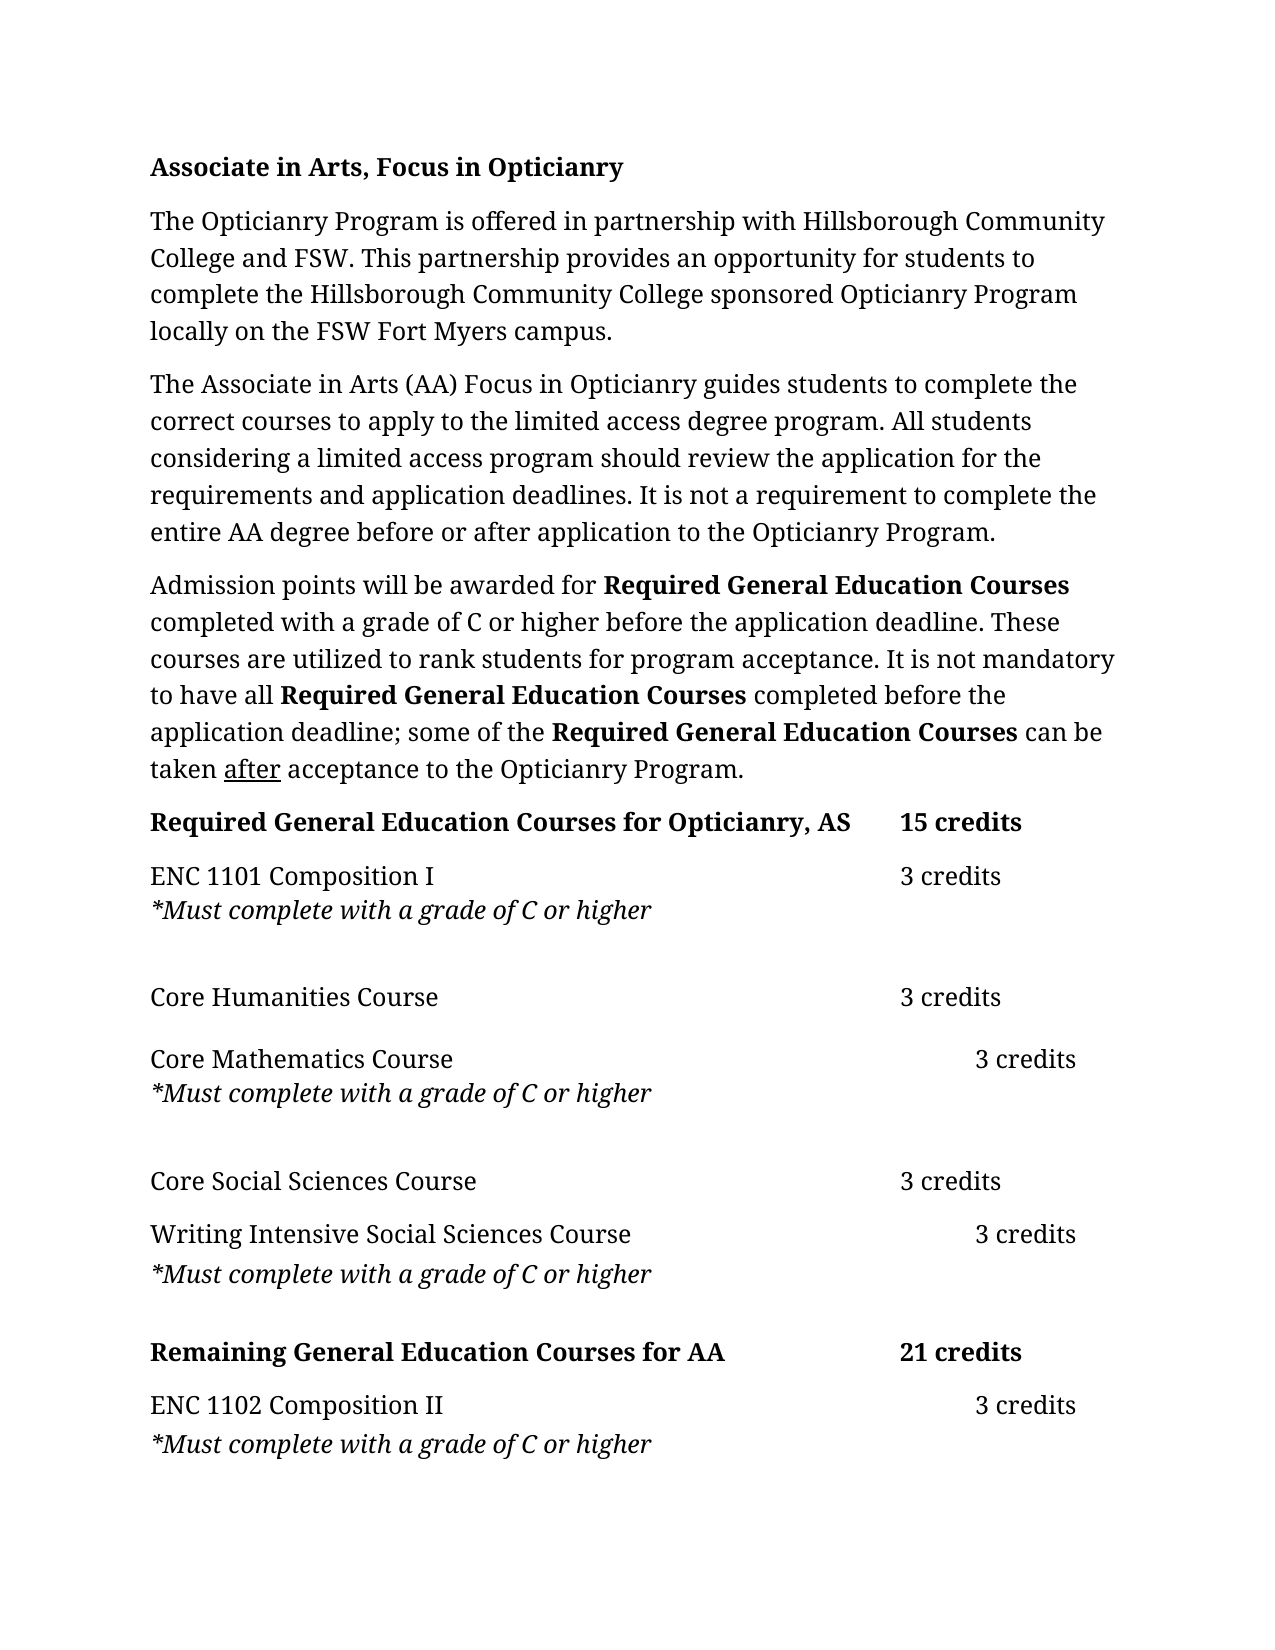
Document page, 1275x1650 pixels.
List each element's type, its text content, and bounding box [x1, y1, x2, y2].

text Core Social Sciences Course 3 credits [150, 1164, 1125, 1198]
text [150, 1256, 1125, 1290]
text Required General Education Courses for Opticianry, AS 15 credits [150, 805, 1125, 839]
text Associate in Arts, Focus in Opticianry [150, 150, 1125, 184]
text Core Mathematics Course 3 credits *Must complete with a grade of C or higher [150, 1042, 1125, 1110]
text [150, 1427, 1125, 1461]
text Admission points will be awarded for Required General Education Courses completed with a grade of C or higher before the application deadline. These courses are utilized to rank students for program acceptance. It is not mandatory to have all Required General Education Courses completed before the application deadline; some of the Required General Education Courses can be taken after acceptance to the Opticianry Program. [150, 568, 1125, 786]
text Core Humanities Course 3 credits [150, 980, 1125, 1042]
text ENC 1101 Composition I 3 credits *Must complete with a grade of C or higher [150, 858, 1125, 927]
text The Associate in Arts (AA) Focus in Opticianry guides students to complete the correct courses to apply to the limited access degree program. All students considering a limited access program should review the application for the requirements and application deadlines. It is not a requirement to complete the entire AA degree before or after application to the Opticianry Program. [150, 367, 1125, 548]
text Writing Intensive Social Sciences Course 3 credits [150, 1217, 1125, 1251]
text The Opticianry Program is offered in partnership with Hillsborough Community College and FSW. This partnership provides an opportunity for students to complete the Hillsborough Community College sponsored Opticianry Program locally on the FSW Fort Myers campus. [150, 203, 1125, 348]
text Remaining General Education Courses for AA 21 credits [150, 1334, 1125, 1369]
text ENC 1102 Composition II 3 credits [150, 1388, 1125, 1422]
